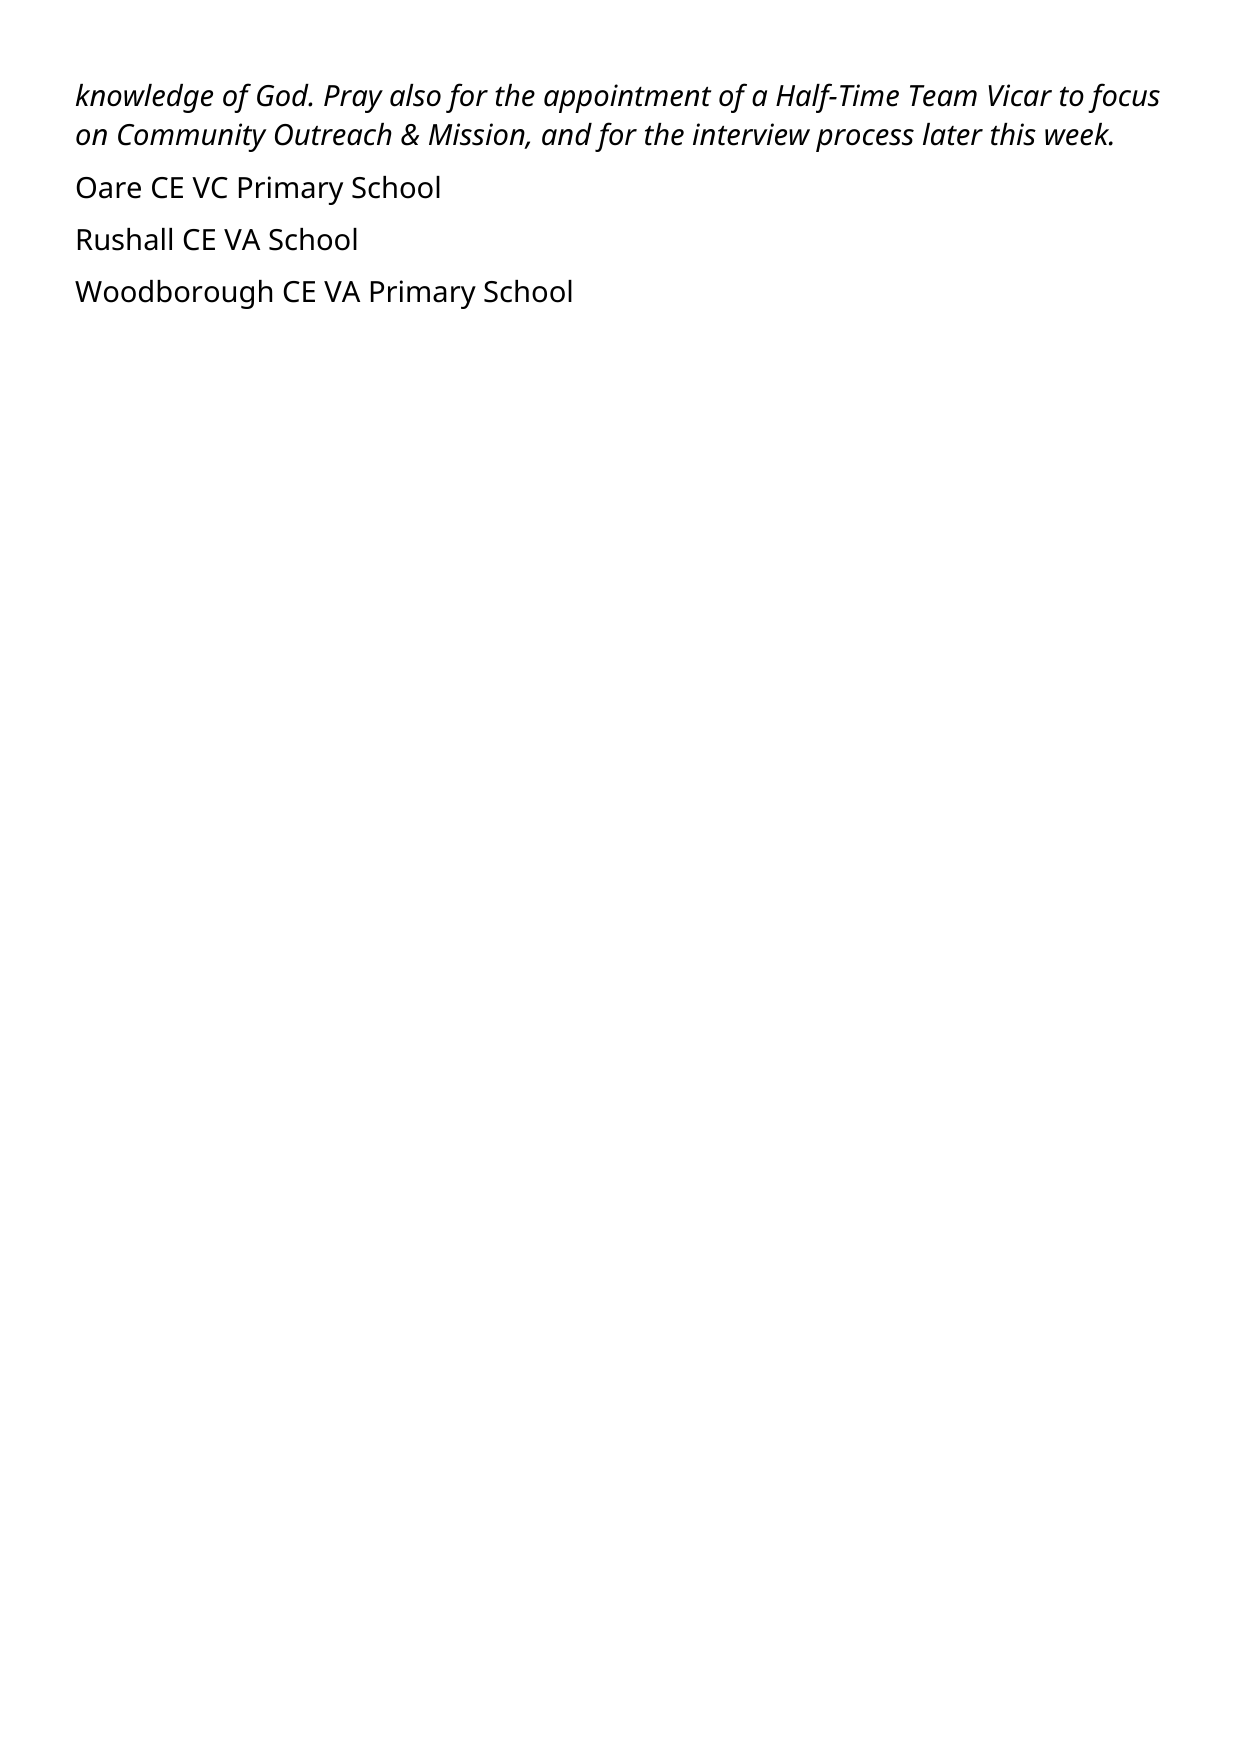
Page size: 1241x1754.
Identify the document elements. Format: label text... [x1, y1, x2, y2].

text Woodborough CE VA Primary School [75, 271, 1165, 311]
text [75, 75, 1165, 154]
text Rushall CE VA School [75, 219, 1165, 259]
text Oare CE VC Primary School [75, 167, 1165, 207]
